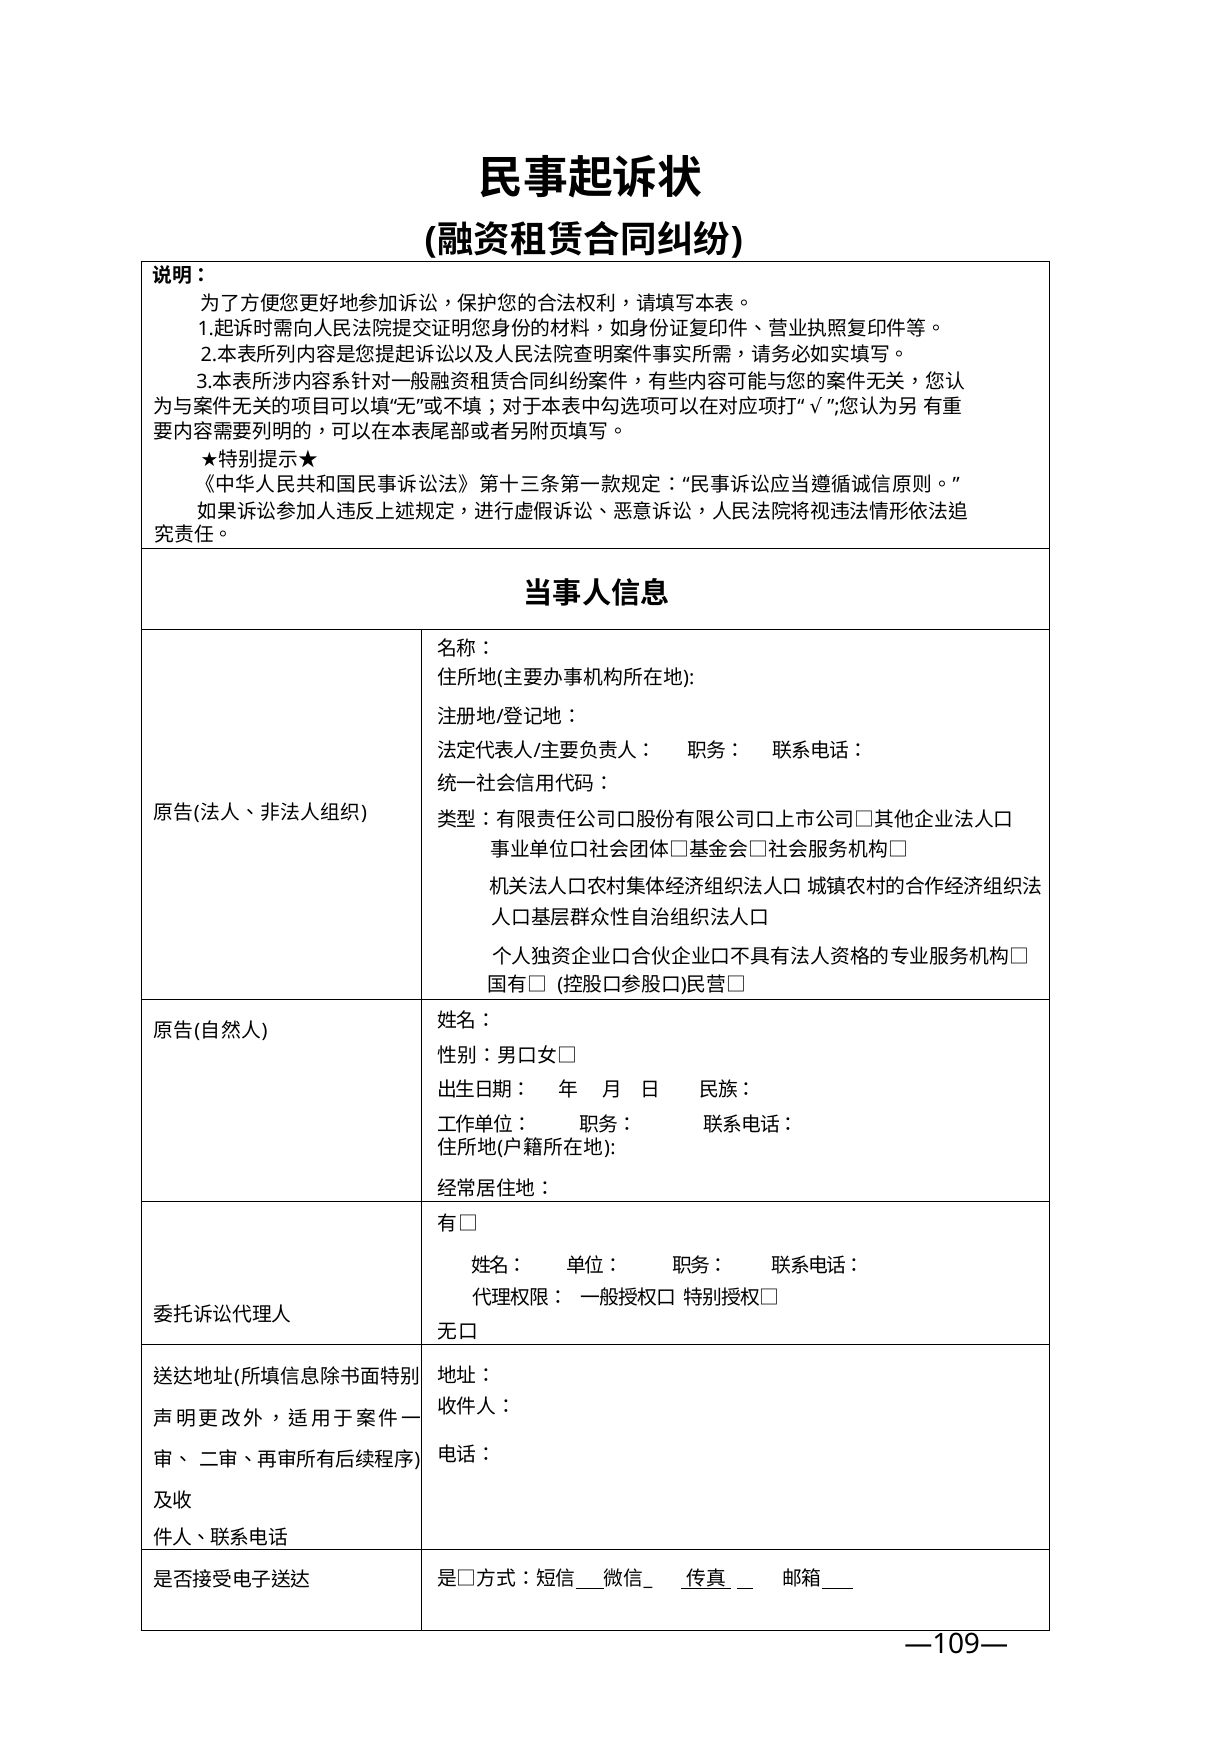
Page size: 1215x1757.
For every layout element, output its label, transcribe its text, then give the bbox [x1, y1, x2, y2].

text (融资租赁合同纠纷) [424, 218, 1049, 261]
text 民事起诉状 [479, 149, 1049, 204]
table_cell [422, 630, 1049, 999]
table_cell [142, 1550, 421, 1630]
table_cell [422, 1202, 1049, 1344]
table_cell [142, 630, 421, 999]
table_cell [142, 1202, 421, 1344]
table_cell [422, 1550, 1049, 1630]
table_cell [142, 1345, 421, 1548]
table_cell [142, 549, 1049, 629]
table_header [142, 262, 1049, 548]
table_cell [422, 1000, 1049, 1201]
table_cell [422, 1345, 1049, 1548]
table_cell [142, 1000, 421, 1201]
